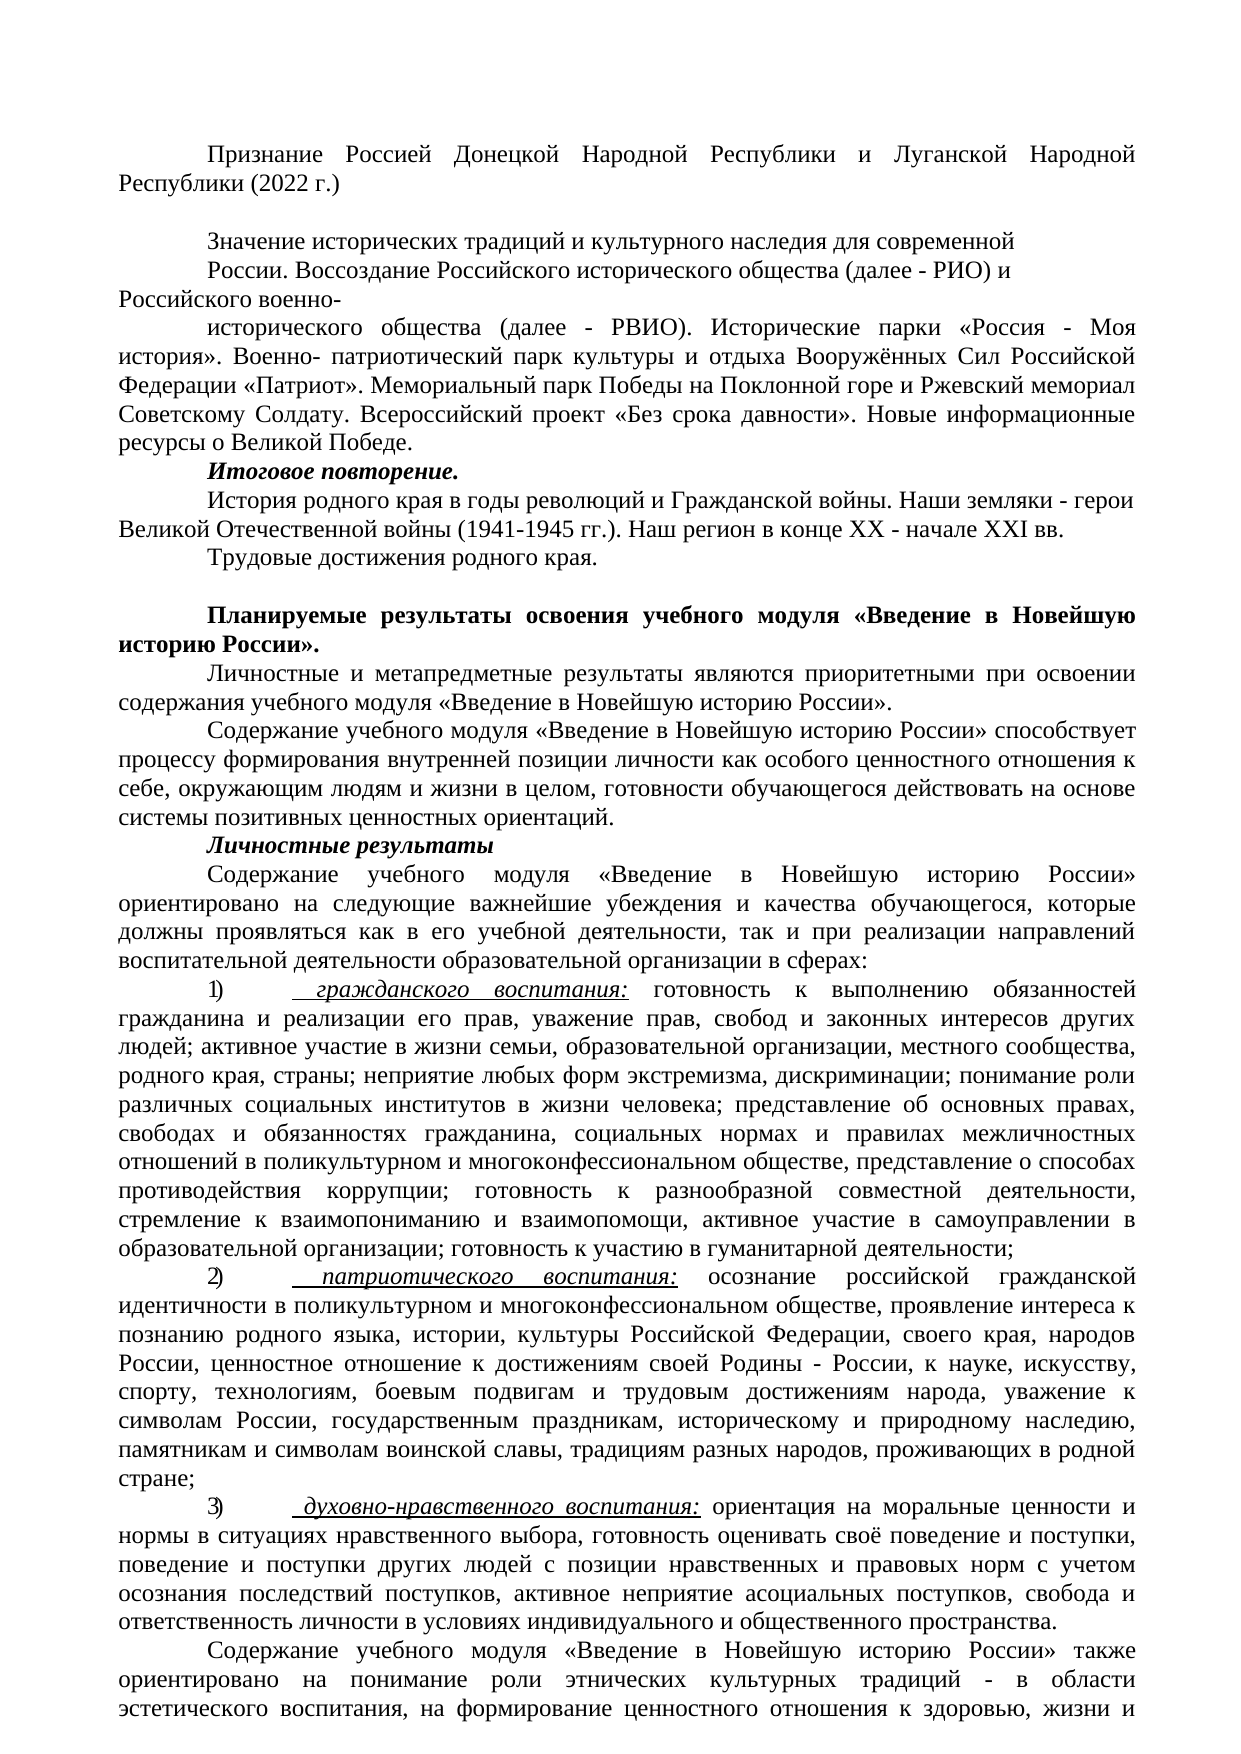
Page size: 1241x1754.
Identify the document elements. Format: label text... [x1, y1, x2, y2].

list гражданского воспитания: готовность к выполнению обязанностей гражданина и реализации его прав, уважение прав, свобод и законных интересов других людей; активное участие в жизни семьи, образовательной организации, местного сообщества, родного края, страны; неприятие любых форм экстремизма, дискриминации; понимание роли различных социальных институтов в жизни человека; представление об основных правах, свободах и обязанностях гражданина, социальных нормах и правилах межличностных отношений в поликультурном и многоконфессиональном обществе, представление о способах противодействия коррупции; готовность к разнообразной совместной деятельности, стремление к взаимопониманию и взаимопомощи, активное участие в самоуправлении в образовательной организации; готовность к участию в гуманитарной деятельности; [118, 974, 1137, 1261]
list духовно-нравственного воспитания: ориентация на моральные ценности и нормы в ситуациях нравственного выбора, готовность оценивать своё поведение и поступки, поведение и поступки других людей с позиции нравственных и правовых норм с учетом осознания последствий поступков, активное неприятие асоциальных поступков, свобода и ответственность личности в условиях индивидуального и общественного пространства. [118, 1491, 1137, 1635]
text Признание Россией Донецкой Народной Республики и Луганской Народной Республики (2022 г.) [118, 139, 1137, 197]
text Личностные и метапредметные результаты являются приоритетными при освоении содержания учебного модуля «Введение в Новейшую историю России». [118, 658, 1137, 715]
text исторического общества (далее - РВИО). Исторические парки «Россия - Моя история». Военно- патриотический парк культуры и отдыха Вооружённых Сил Российской Федерации «Патриот». Мемориальный парк Победы на Поклонной горе и Ржевский мемориал Советскому Солдату. Всероссийский проект «Без срока давности». Новые информационные ресурсы о Великой Победе. [118, 312, 1137, 456]
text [118, 1635, 1137, 1721]
text России. Воссоздание Российского исторического общества (далее - РИО) и Российского военно- [118, 255, 1137, 312]
text Планируемые результаты освоения учебного модуля «Введение в Новейшую историю России». [118, 600, 1137, 658]
text Значение исторических традиций и культурного наследия для современной [118, 226, 1137, 254]
text Трудовые достижения родного края. [118, 543, 1137, 571]
text История родного края в годы революций и Гражданской войны. Наши земляки - герои Великой Отечественной войны (1941-1945 гг.). Наш регион в конце XX - начале XXI вв. [118, 485, 1137, 543]
text Личностные результаты [118, 830, 1137, 859]
text Содержание учебного модуля «Введение в Новейшую историю России» способствует процессу формирования внутренней позиции личности как особого ценностного отношения к себе, окружающим людям и жизни в целом, готовности обучающегося действовать на основе системы позитивных ценностных ориентаций. [118, 715, 1137, 830]
list патриотического воспитания: осознание российской гражданской идентичности в поликультурном и многоконфессиональном обществе, проявление интереса к познанию родного языка, истории, культуры Российской Федерации, своего края, народов России, ценностное отношение к достижениям своей Родины - России, к науке, искусству, спорту, технологиям, боевым подвигам и трудовым достижениям народа, уважение к символам России, государственным праздникам, историческому и природному наследию, памятникам и символам воинской славы, традициям разных народов, проживающих в родной стране; [118, 1261, 1137, 1491]
text Итоговое повторение. [118, 456, 1137, 485]
text Содержание учебного модуля «Введение в Новейшую историю России» ориентировано на следующие важнейшие убеждения и качества обучающегося, которые должны проявляться как в его учебной деятельности, так и при реализации направлений воспитательной деятельности образовательной организации в сферах: [118, 859, 1137, 974]
